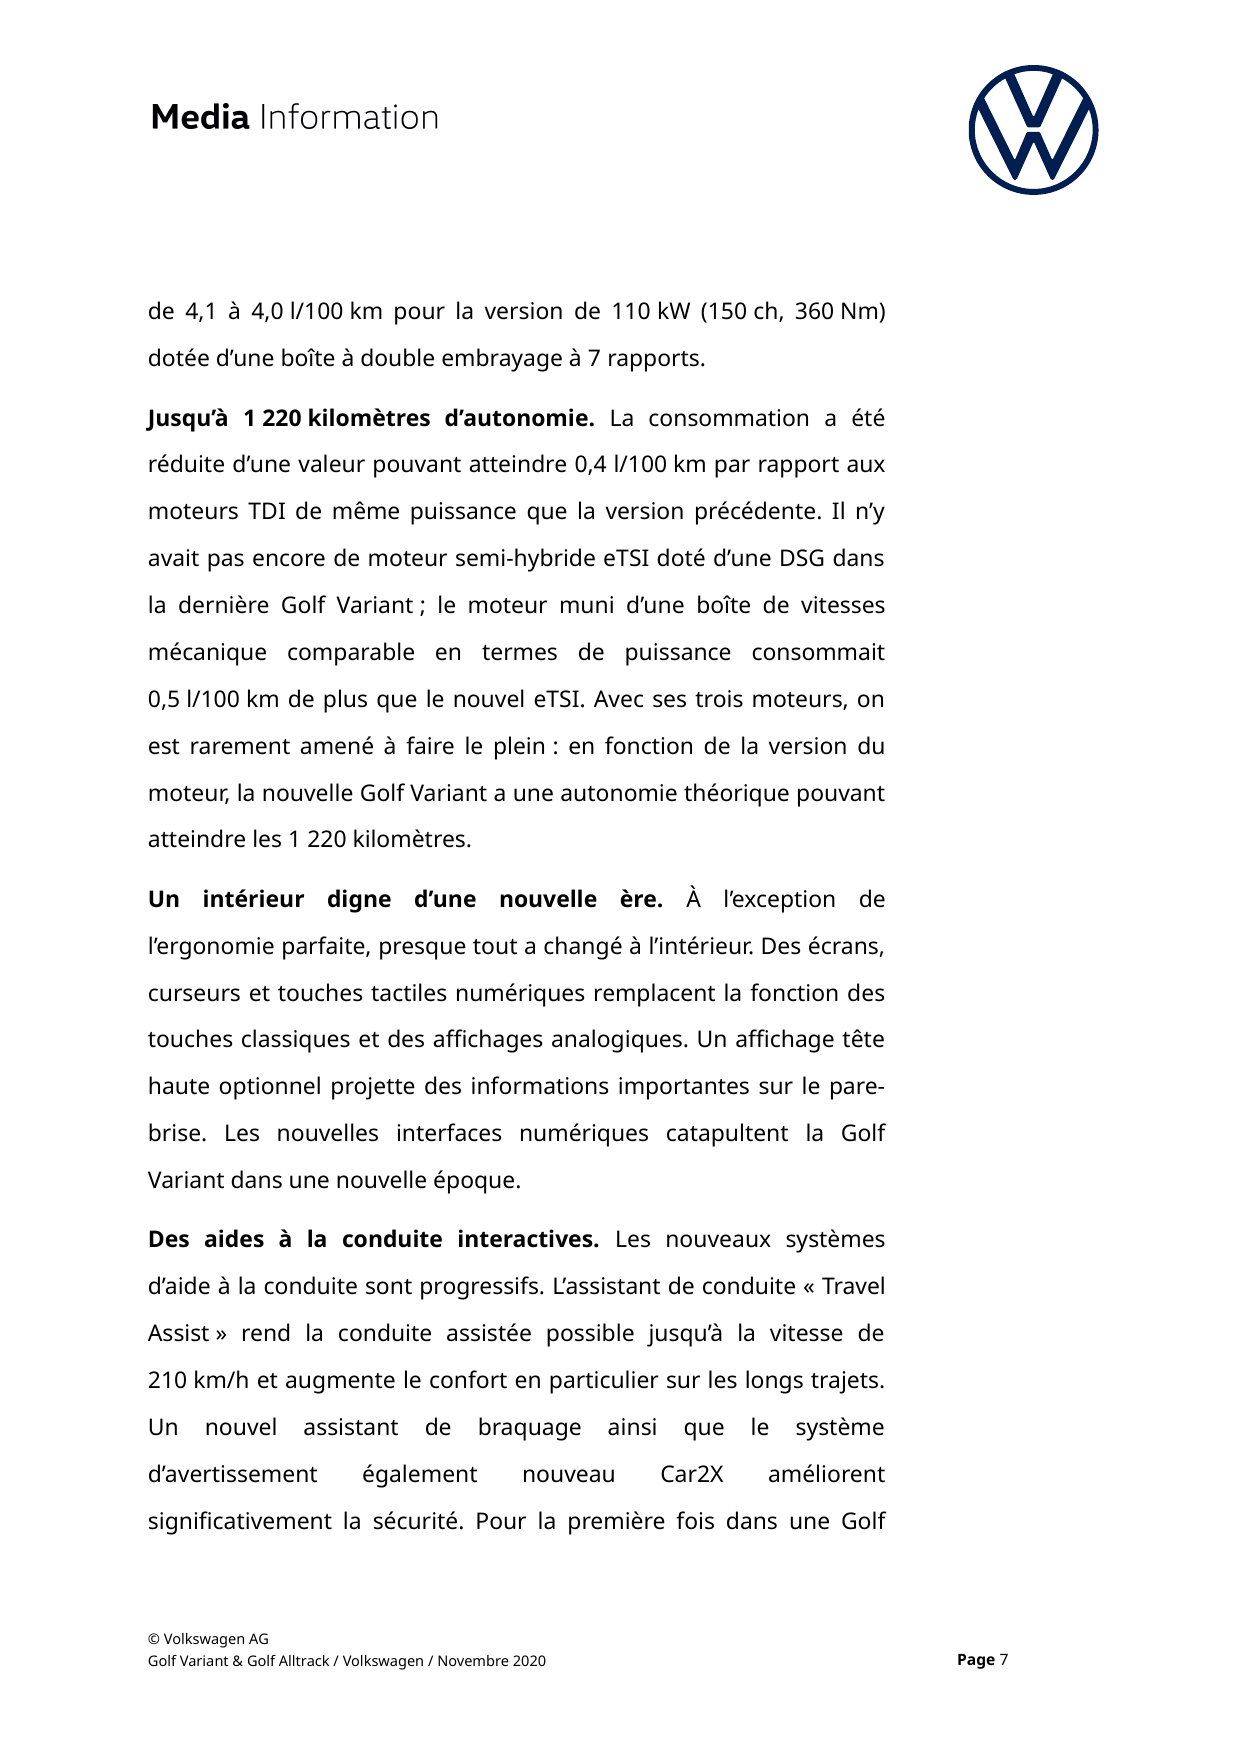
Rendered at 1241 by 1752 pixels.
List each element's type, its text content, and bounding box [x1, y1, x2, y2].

text Jusqu’à 1 220 kilomètres d’autonomie. La consommation a été réduite d’une valeur pouvant atteindre 0,4 l/100 km par rapport aux moteurs TDI de même puissance que la version précédente. Il n’y avait pas encore de moteur semi-hybride eTSI doté d’une DSG dans la dernière Golf Variant ; le moteur muni d’une boîte de vitesses mécanique comparable en termes de puissance consommait 0,5 l/100 km de plus que le nouvel eTSI. Avec ses trois moteurs, on est rarement amené à faire le plein : en fonction de la version du moteur, la nouvelle Golf Variant a une autonomie théorique pouvant atteindre les 1 220 kilomètres. [148, 402, 886, 855]
picture [147, 99, 442, 134]
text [148, 1223, 886, 1536]
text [148, 295, 886, 373]
text Un intérieur digne d’une nouvelle ère. À l’exception de l’ergonomie parfaite, presque tout a changé à l’intérieur. Des écrans, curseurs et touches tactiles numériques remplacent la fonction des touches classiques et des affichages analogiques. Un affichage tête haute optionnel projette des informations importantes sur le pare-brise. Les nouvelles interfaces numériques catapultent la Golf Variant dans une nouvelle époque. [148, 883, 886, 1195]
